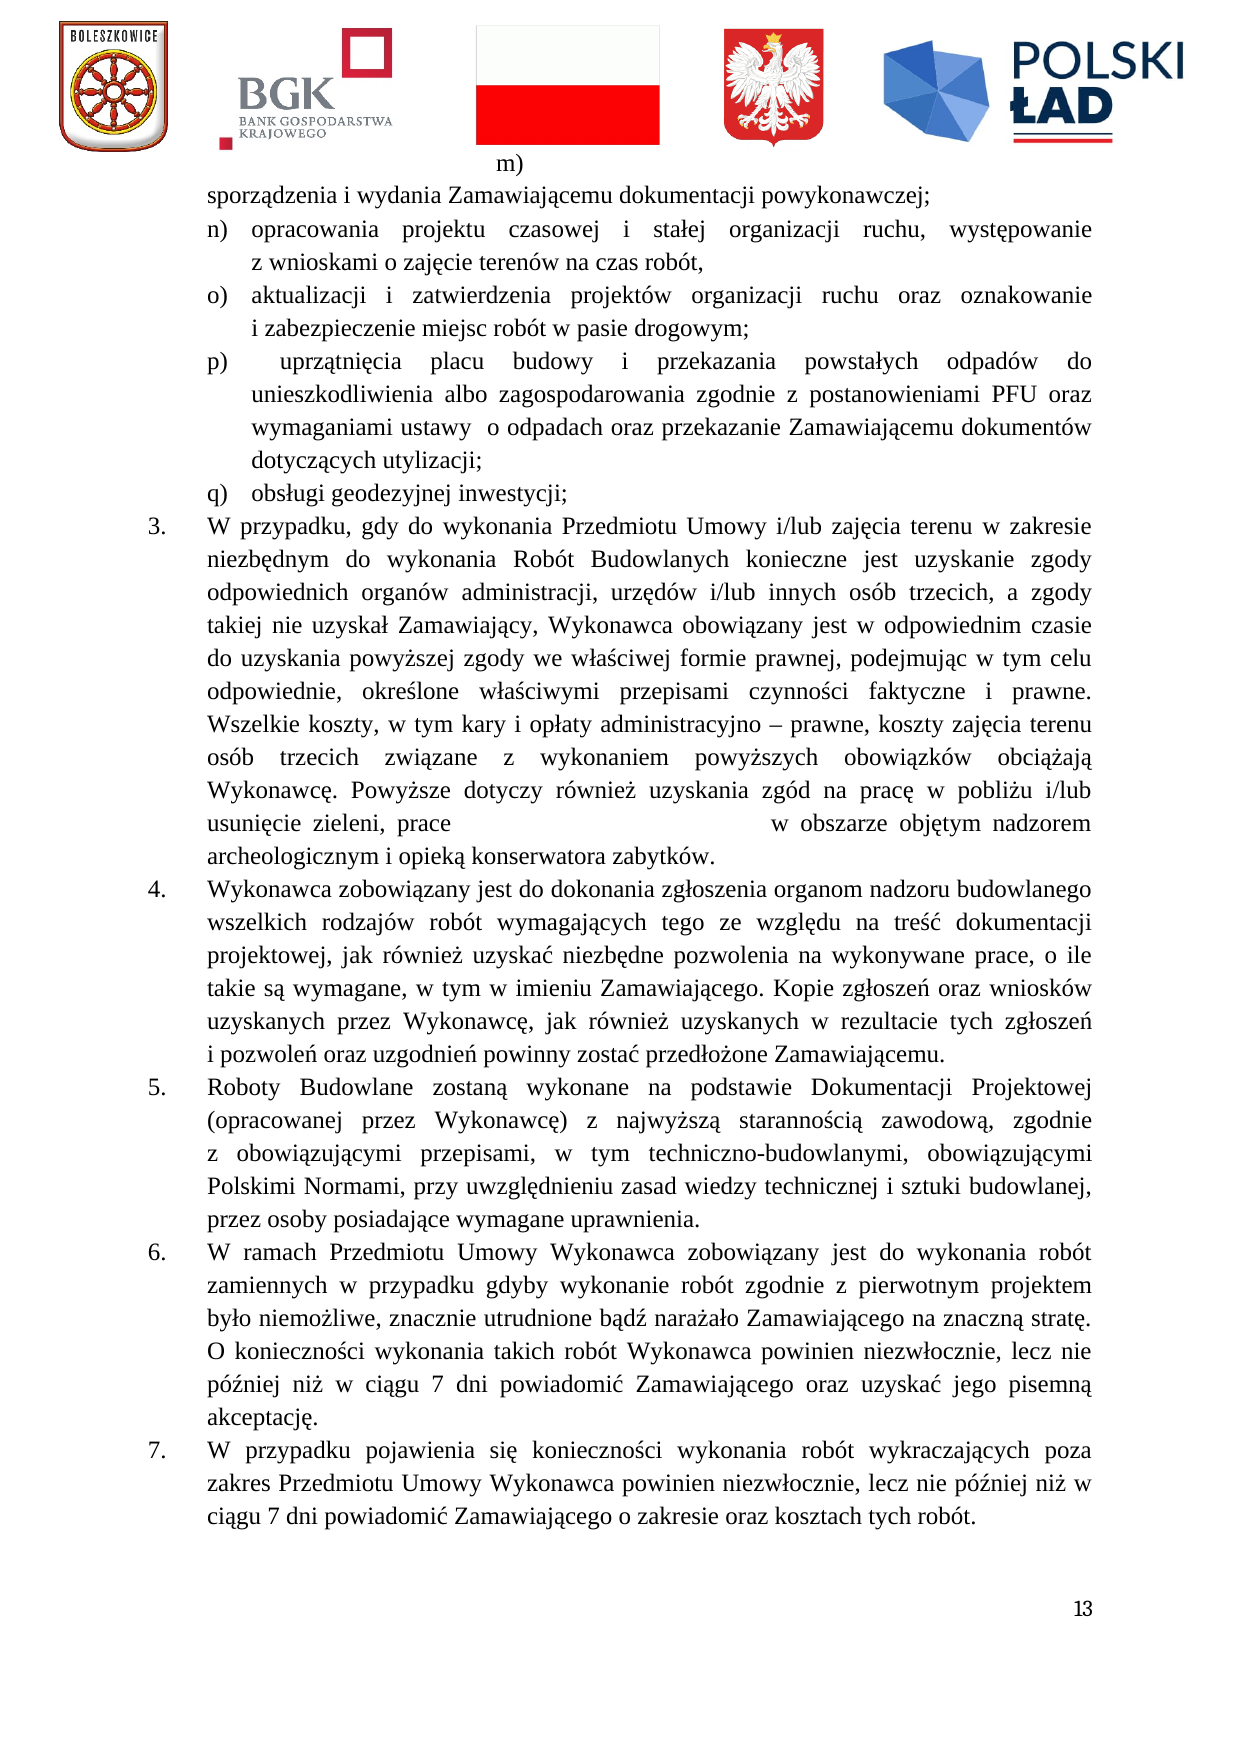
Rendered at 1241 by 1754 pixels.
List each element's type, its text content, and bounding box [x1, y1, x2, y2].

list uprzątnięcia placu budowy i przekazania powstałych odpadów do unieszkodliwienia albo zagospodarowania zgodnie z postanowieniami PFU oraz wymaganiami ustawy o odpadach oraz przekazanie Zamawiającemu dokumentów dotyczących utylizacji; [207, 346, 1093, 473]
picture [470, 21, 665, 148]
picture [866, 22, 1193, 158]
picture [723, 21, 824, 148]
list sporządzenia i wydania Zamawiającemu dokumentacji powykonawczej; [207, 148, 1093, 209]
list Roboty Budowlane zostaną wykonane na podstawie Dokumentacji Projektowej (opracowanej przez Wykonawcę) z najwyższą starannością zawodową, zgodnie z obowiązującymi przepisami, w tym techniczno-budowlanymi, obowiązującymi Polskimi Normami, przy uwzględnieniu zasad wiedzy technicznej i sztuki budowlanej, przez osoby posiadające wymagane uprawnienia. [148, 1072, 1093, 1233]
picture [174, 21, 437, 156]
list opracowania projektu czasowej i stałej organizacji ruchu, występowanie z wnioskami o zajęcie terenów na czas robót, [207, 214, 1093, 275]
picture [59, 21, 168, 152]
list obsługi geodezyjnej inwestycji; [207, 478, 1093, 507]
list aktualizacji i zatwierdzenia projektów organizacji ruchu oraz oznakowanie i zabezpieczenie miejsc robót w pasie drogowym; [207, 280, 1093, 341]
list W przypadku pojawienia się konieczności wykonania robót wykraczających poza zakres Przedmiotu Umowy Wykonawca powinien niezwłocznie, lecz nie później niż w ciągu 7 dni powiadomić Zamawiającego o zakresie oraz kosztach tych robót. [148, 1435, 1093, 1530]
list W przypadku, gdy do wykonania Przedmiotu Umowy i/lub zajęcia terenu w zakresie niezbędnym do wykonania Robót Budowlanych konieczne jest uzyskanie zgody odpowiednich organów administracji, urzędów i/lub innych osób trzecich, a zgody takiej nie uzyskał Zamawiający, Wykonawca obowiązany jest w odpowiednim czasie do uzyskania powyższej zgody we właściwej formie prawnej, podejmując w tym celu odpowiednie, określone właściwymi przepisami czynności faktyczne i prawne. Wszelkie koszty, w tym kary i opłaty administracyjno – prawne, koszty zajęcia terenu osób trzecich związane z wykonaniem powyższych obowiązków obciążają Wykonawcę. Powyższe dotyczy również uzyskania zgód na pracę w pobliżu i/lub usunięcie zieleni, prace w obszarze objętym nadzorem archeologicznym i opieką konserwatora zabytków. [148, 511, 1093, 870]
list Wykonawca zobowiązany jest do dokonania zgłoszenia organom nadzoru budowlanego wszelkich rodzajów robót wymagających tego ze względu na treść dokumentacji projektowej, jak również uzyskać niezbędne pozwolenia na wykonywane prace, o ile takie są wymagane, w tym w imieniu Zamawiającego. Kopie zgłoszeń oraz wniosków uzyskanych przez Wykonawcę, jak również uzyskanych w rezultacie tych zgłoszeń i pozwoleń oraz uzgodnień powinny zostać przedłożone Zamawiającemu. [148, 874, 1093, 1068]
list W ramach Przedmiotu Umowy Wykonawca zobowiązany jest do wykonania robót zamiennych w przypadku gdyby wykonanie robót zgodnie z pierwotnym projektem było niemożliwe, znacznie utrudnione bądź narażało Zamawiającego na znaczną stratę. O konieczności wykonania takich robót Wykonawca powinien niezwłocznie, lecz nie później niż w ciągu 7 dni powiadomić Zamawiającego oraz uzyskać jego pisemną akceptację. [148, 1237, 1093, 1431]
